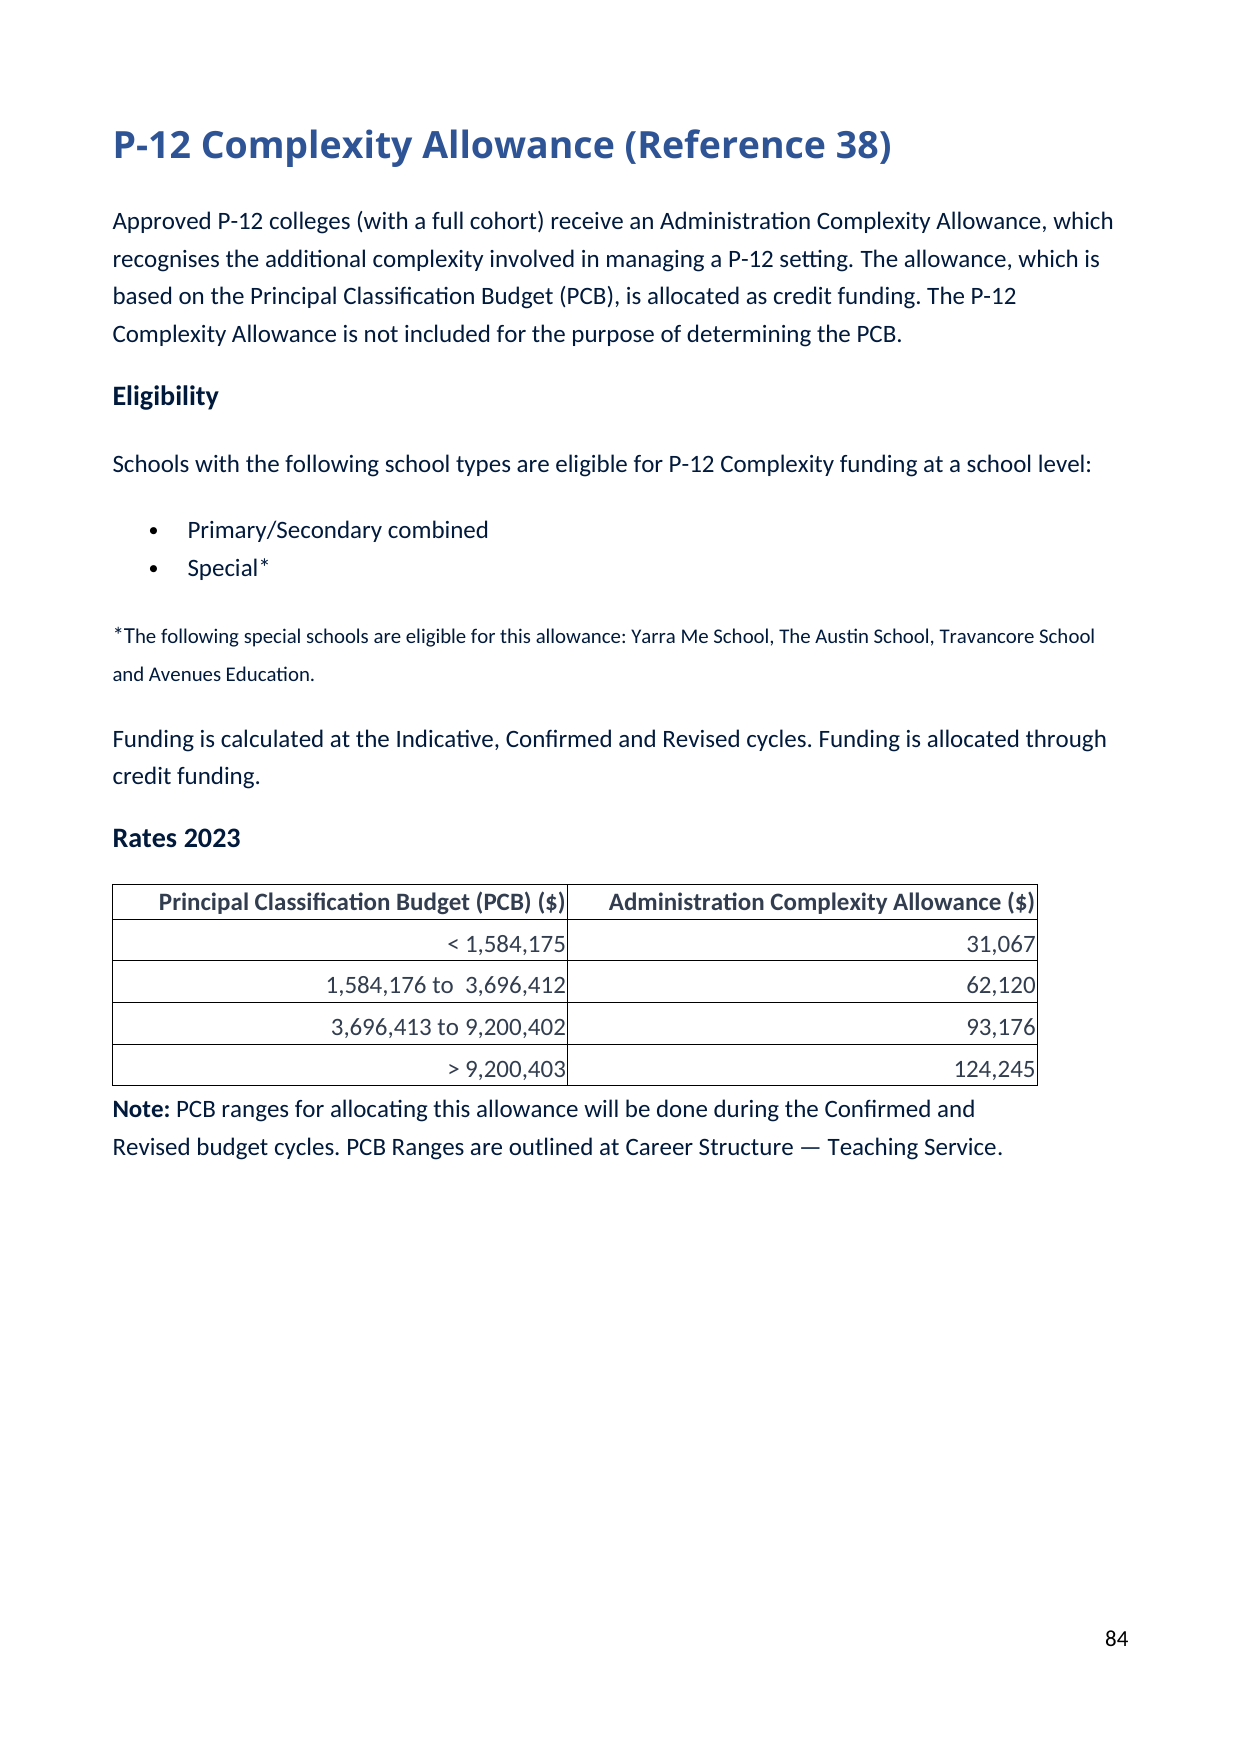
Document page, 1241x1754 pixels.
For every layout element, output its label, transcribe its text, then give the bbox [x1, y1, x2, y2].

text Note: PCB ranges for allocating this allowance will be done during the Confirmed and Revised budget cycles. PCB Ranges are outlined at Career Structure — Teaching Service. [112, 1086, 1128, 1161]
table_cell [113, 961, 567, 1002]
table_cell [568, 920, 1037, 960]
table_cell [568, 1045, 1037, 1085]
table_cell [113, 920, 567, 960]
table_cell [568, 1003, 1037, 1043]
subtitle P-12 Complexity Allowance (Reference 38) [112, 118, 1128, 169]
list Primary/Secondary combined [150, 508, 1128, 545]
text *The following special schools are eligible for this allowance: Yarra Me School, The Austin School, Travancore School and Avenues Education. [112, 612, 1128, 687]
text Rates 2023 [112, 820, 1128, 854]
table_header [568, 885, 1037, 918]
text Schools with the following school types are eligible for P-12 Complexity funding at a school level: [112, 441, 1128, 478]
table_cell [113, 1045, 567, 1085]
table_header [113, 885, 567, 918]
text Approved P-12 colleges (with a full cohort) receive an Administration Complexity Allowance, which recognises the additional complexity involved in managing a P-12 setting. The allowance, which is based on the Principal Classification Budget (PCB), is allocated as credit funding. The P-12 Complexity Allowance is not included for the purpose of determining the PCB. [112, 198, 1128, 348]
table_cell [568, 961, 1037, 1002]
list Special* [150, 545, 1128, 583]
text Eligibility [112, 377, 1128, 412]
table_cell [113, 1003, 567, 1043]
text Funding is calculated at the Indicative, Confirmed and Revised cycles. Funding is allocated through credit funding. [112, 716, 1128, 791]
